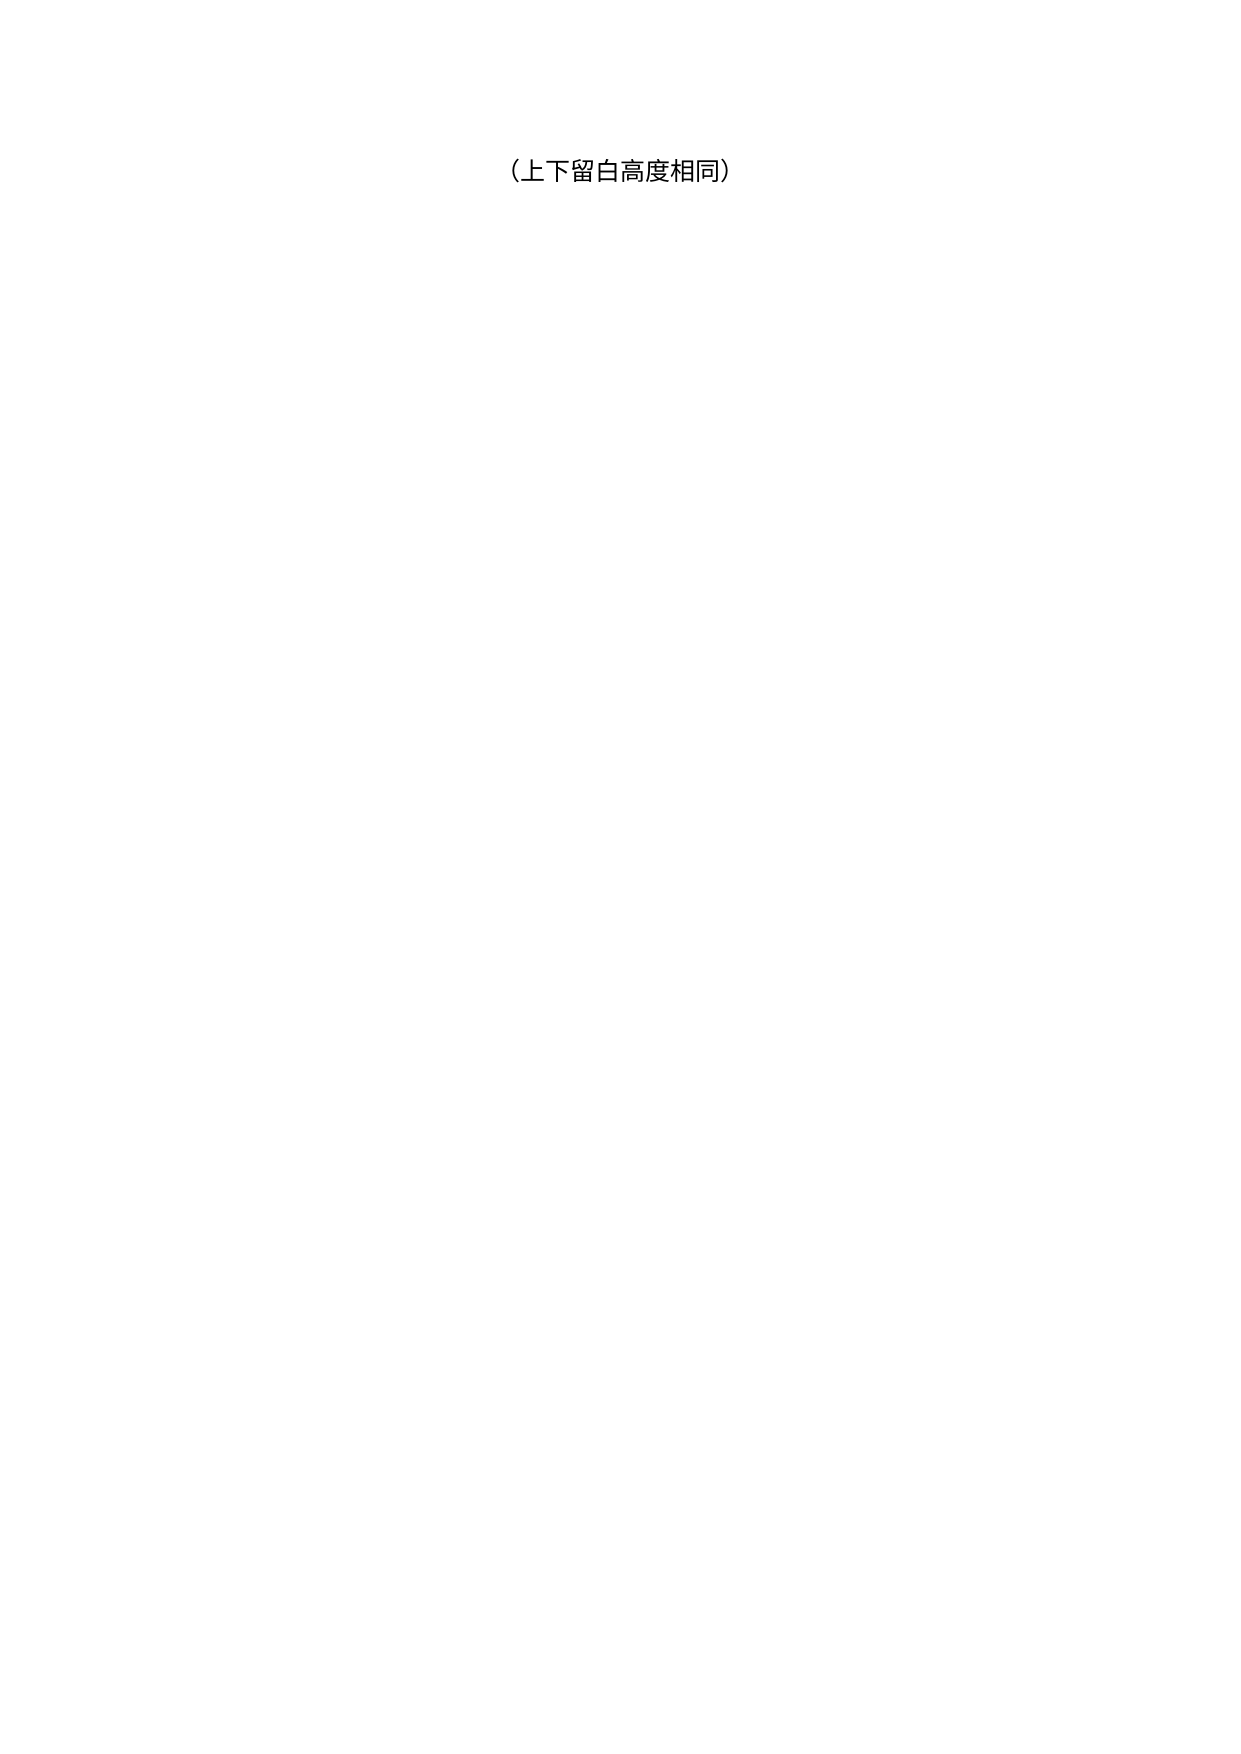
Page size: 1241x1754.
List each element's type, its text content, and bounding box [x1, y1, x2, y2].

text （上下留白高度相同） [187, 150, 1053, 187]
